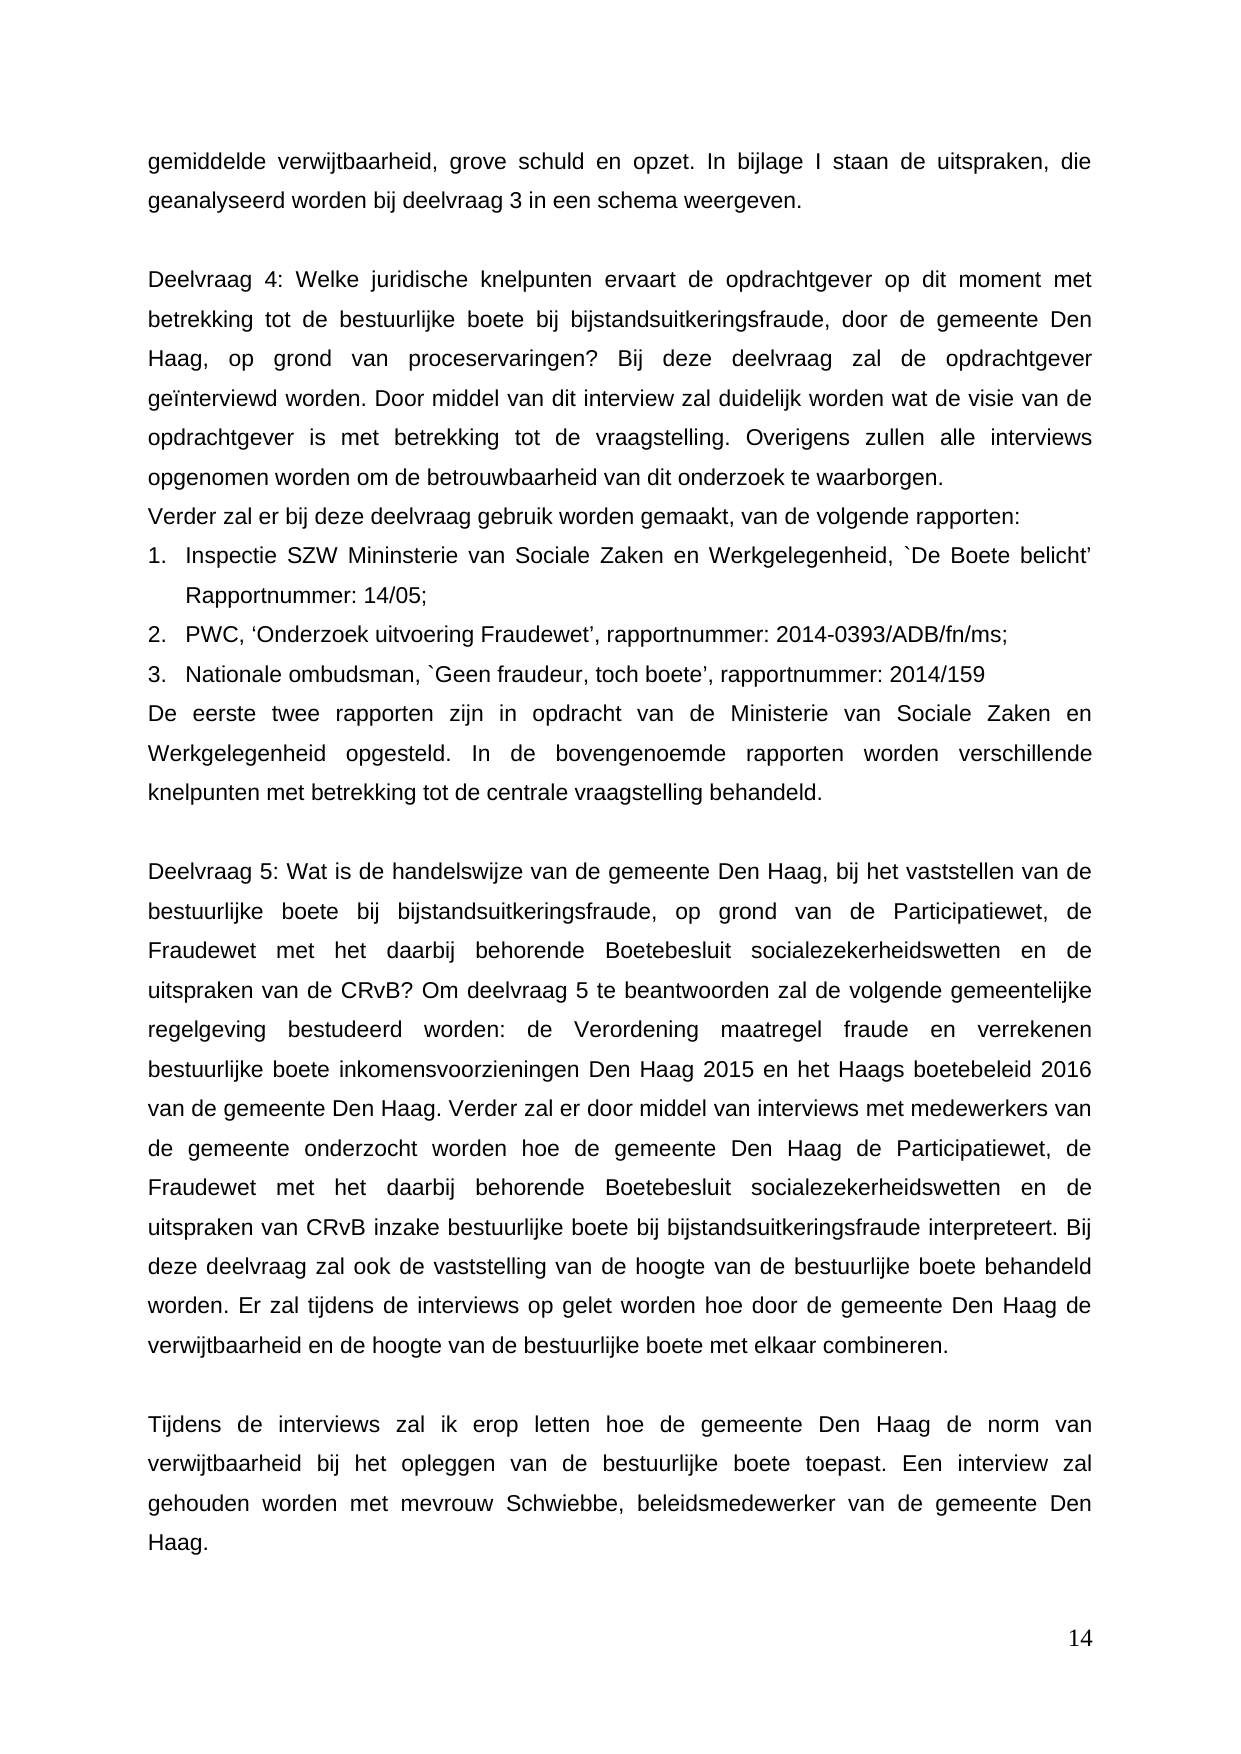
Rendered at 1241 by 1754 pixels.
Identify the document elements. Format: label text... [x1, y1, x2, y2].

text 2. PWC, ‘Onderzoek uitvoering Fraudewet’, rapportnummer: 2014-0393/ADB/fn/ms; [148, 621, 1093, 648]
text Verder zal er bij deze deelvraag gebruik worden gemaakt, van de volgende rapporten: [148, 503, 1093, 529]
text Tijdens de interviews zal ik erop letten hoe de gemeente Den Haag de norm van verwijtbaarheid bij het opleggen van de bestuurlijke boete toepast. Een interview zal gehouden worden met mevrouw Schwiebbe, beleidsmedewerker van de gemeente Den Haag. [148, 1411, 1093, 1556]
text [148, 148, 1093, 213]
text Deelvraag 5: Wat is de handelswijze van de gemeente Den Haag, bij het vaststellen van de bestuurlijke boete bij bijstandsuitkeringsfraude, op grond van de Participatiewet, de Fraudewet met het daarbij behorende Boetebesluit socialezekerheidswetten en de uitspraken van de CRvB? Om deelvraag 5 te beantwoorden zal de volgende gemeentelijke regelgeving bestudeerd worden: de Verordening maatregel fraude en verrekenen bestuurlijke boete inkomensvoorzieningen Den Haag 2015 en het Haags boetebeleid 2016 van de gemeente Den Haag. Verder zal er door middel van interviews met medewerkers van de gemeente onderzocht worden hoe de gemeente Den Haag de Participatiewet, de Fraudewet met het daarbij behorende Boetebesluit socialezekerheidswetten en de uitspraken van CRvB inzake bestuurlijke boete bij bijstandsuitkeringsfraude interpreteert. Bij deze deelvraag zal ook de vaststelling van de hoogte van de bestuurlijke boete behandeld worden. Er zal tijdens de interviews op gelet worden hoe door de gemeente Den Haag de verwijtbaarheid en de hoogte van de bestuurlijke boete met elkaar combineren. [148, 858, 1093, 1358]
text Deelvraag 4: Welke juridische knelpunten ervaart de opdrachtgever op dit moment met betrekking tot de bestuurlijke boete bij bijstandsuitkeringsfraude, door de gemeente Den Haag, op grond van proceservaringen? Bij deze deelvraag zal de opdrachtgever geïnterviewd worden. Door middel van dit interview zal duidelijk worden wat de visie van de opdrachtgever is met betrekking tot de vraagstelling. Overigens zullen alle interviews opgenomen worden om de betrouwbaarheid van dit onderzoek te waarborgen. [148, 266, 1093, 490]
text De eerste twee rapporten zijn in opdracht van de Ministerie van Sociale Zaken en Werkgelegenheid opgesteld. In de bovengenoemde rapporten worden verschillende knelpunten met betrekking tot de centrale vraagstelling behandeld. [148, 700, 1093, 806]
text 1. Inspectie SZW Mininsterie van Sociale Zaken en Werkgelegenheid, `De Boete belicht’ Rapportnummer: 14/05; [148, 542, 1093, 608]
text 3. Nationale ombudsman, `Geen fraudeur, toch boete’, rapportnummer: 2014/159 [148, 661, 1093, 687]
